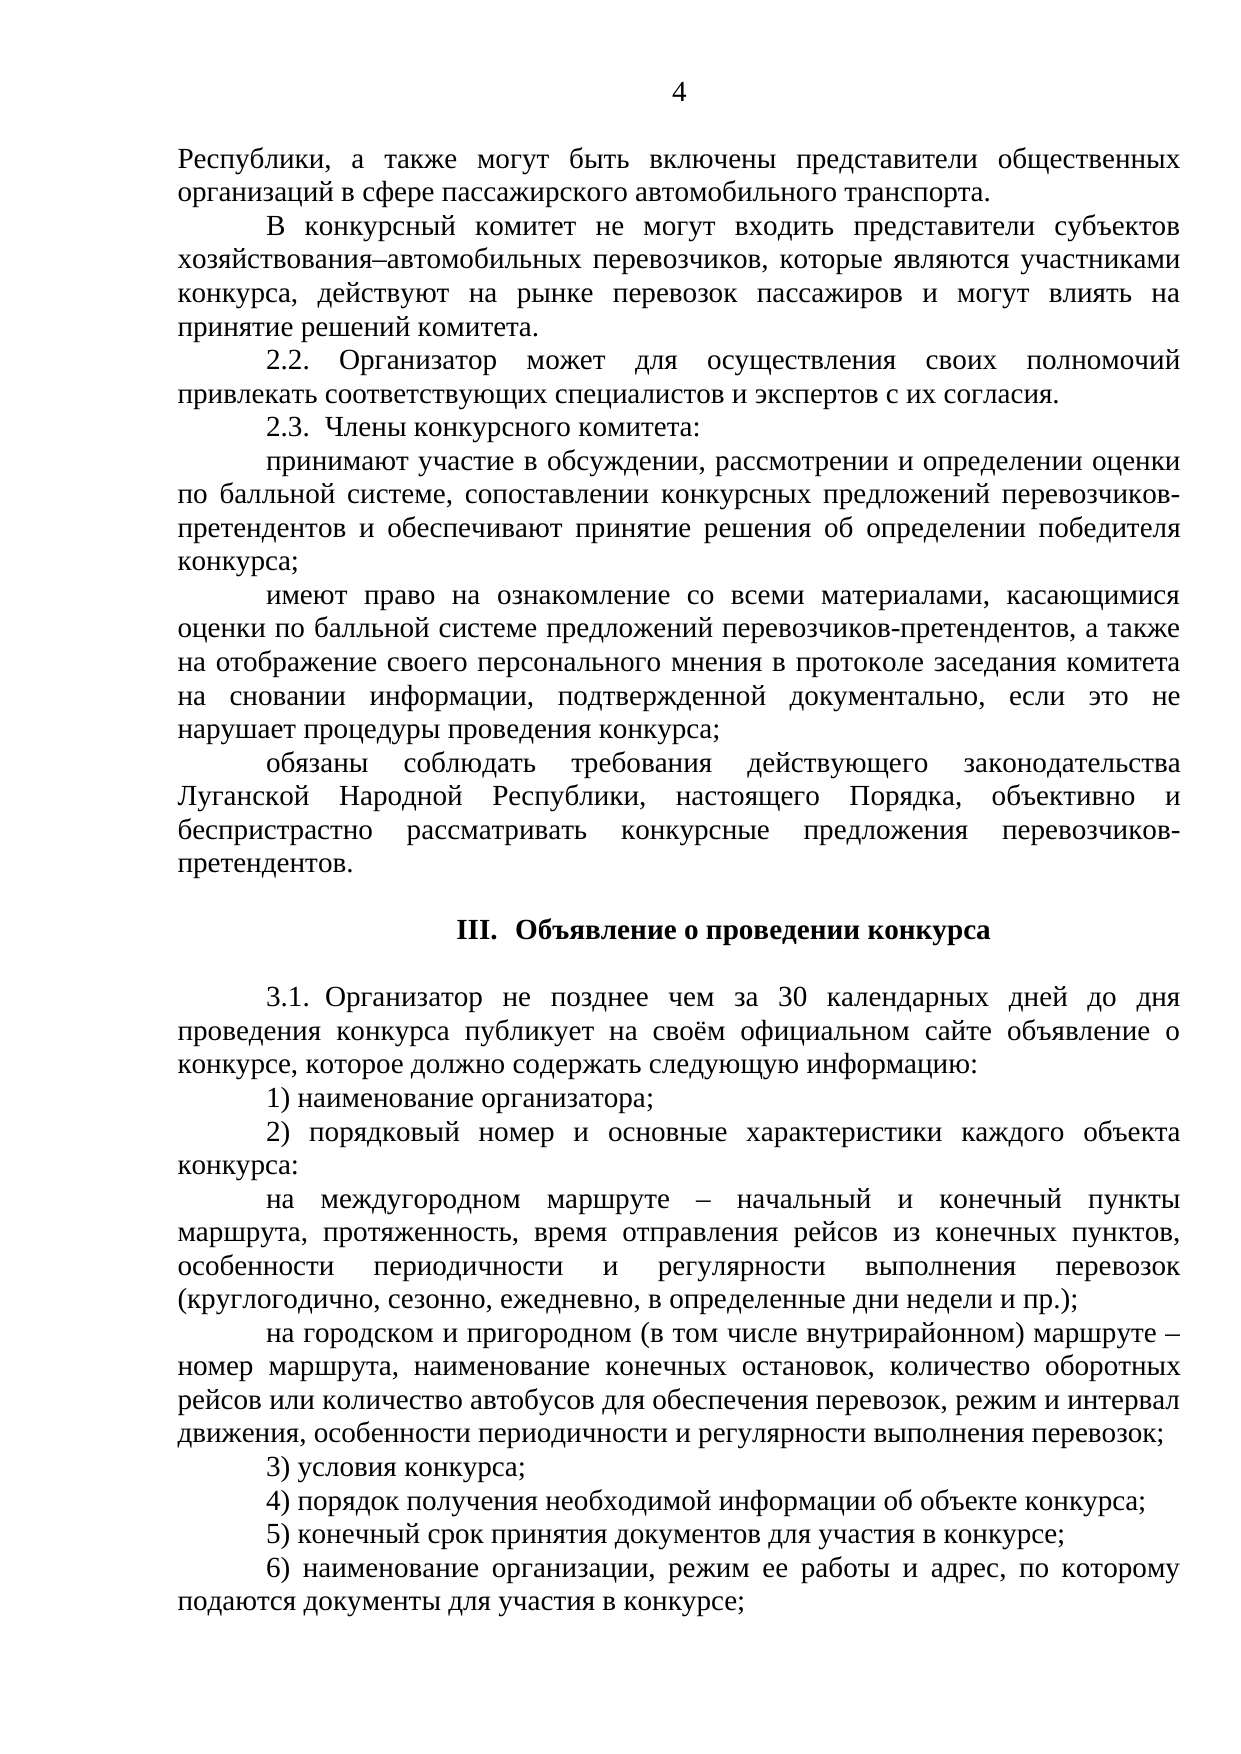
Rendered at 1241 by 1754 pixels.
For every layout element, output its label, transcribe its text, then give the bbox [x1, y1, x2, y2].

text 4) порядок получения необходимой информации об объекте конкурса; [177, 1483, 1181, 1516]
text 3) условия конкурса; [177, 1449, 1181, 1483]
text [177, 141, 1181, 208]
text В конкурсный комитет не могут входить представители субъектов хозяйствования–автомобильных перевозчиков, которые являются участниками конкурса, действуют на рынке перевозок пассажиров и могут влиять на принятие решений комитета. [177, 208, 1181, 342]
text 2.3. Члены конкурсного комитета: [177, 409, 1181, 443]
text III. Объявление о проведении конкурса [177, 912, 1181, 946]
text 2.2. Организатор может для осуществления своих полномочий привлекать соответствующих специалистов и экспертов с их согласия. [177, 342, 1181, 409]
text 6) наименование организации, режим ее работы и адрес, по которому подаются документы для участия в конкурсе; [177, 1550, 1181, 1617]
text 5) конечный срок принятия документов для участия в конкурсе; [177, 1516, 1181, 1550]
text имеют право на ознакомление со всеми материалами, касающимися оценки по балльной системе предложений перевозчиков-претендентов, а также на отображение своего персонального мнения в протоколе заседания комитета на сновании информации, подтвержденной документально, если это не нарушает процедуры проведения конкурса; [177, 577, 1181, 745]
text 1) наименование организатора; [177, 1080, 1181, 1114]
text на городском и пригородном (в том числе внутрирайонном) маршруте – номер маршрута, наименование конечных остановок, количество оборотных рейсов или количество автобусов для обеспечения перевозок, режим и интервал движения, особенности периодичности и регулярности выполнения перевозок; [177, 1315, 1181, 1449]
text 3.1. Организатор не позднее чем за 30 календарных дней до дня проведения конкурса публикует на своём официальном сайте объявление о конкурсе, которое должно содержать следующую информацию: [177, 979, 1181, 1080]
text на междугородном маршруте – начальный и конечный пункты маршрута, протяженность, время отправления рейсов из конечных пунктов, особенности периодичности и регулярности выполнения перевозок (круглогодично, сезонно, ежедневно, в определенные дни недели и пр.); [177, 1181, 1181, 1315]
text обязаны соблюдать требования действующего законодательства Луганской Народной Республики, настоящего Порядка, объективно и беспристрастно рассматривать конкурсные предложения перевозчиков-претендентов. [177, 745, 1181, 879]
text принимают участие в обсуждении, рассмотрении и определении оценки по балльной системе, сопоставлении конкурсных предложений перевозчиков- претендентов и обеспечивают принятие решения об определении победителя конкурса; [177, 443, 1181, 577]
text 2) порядковый номер и основные характеристики каждого объекта конкурса: [177, 1114, 1181, 1181]
